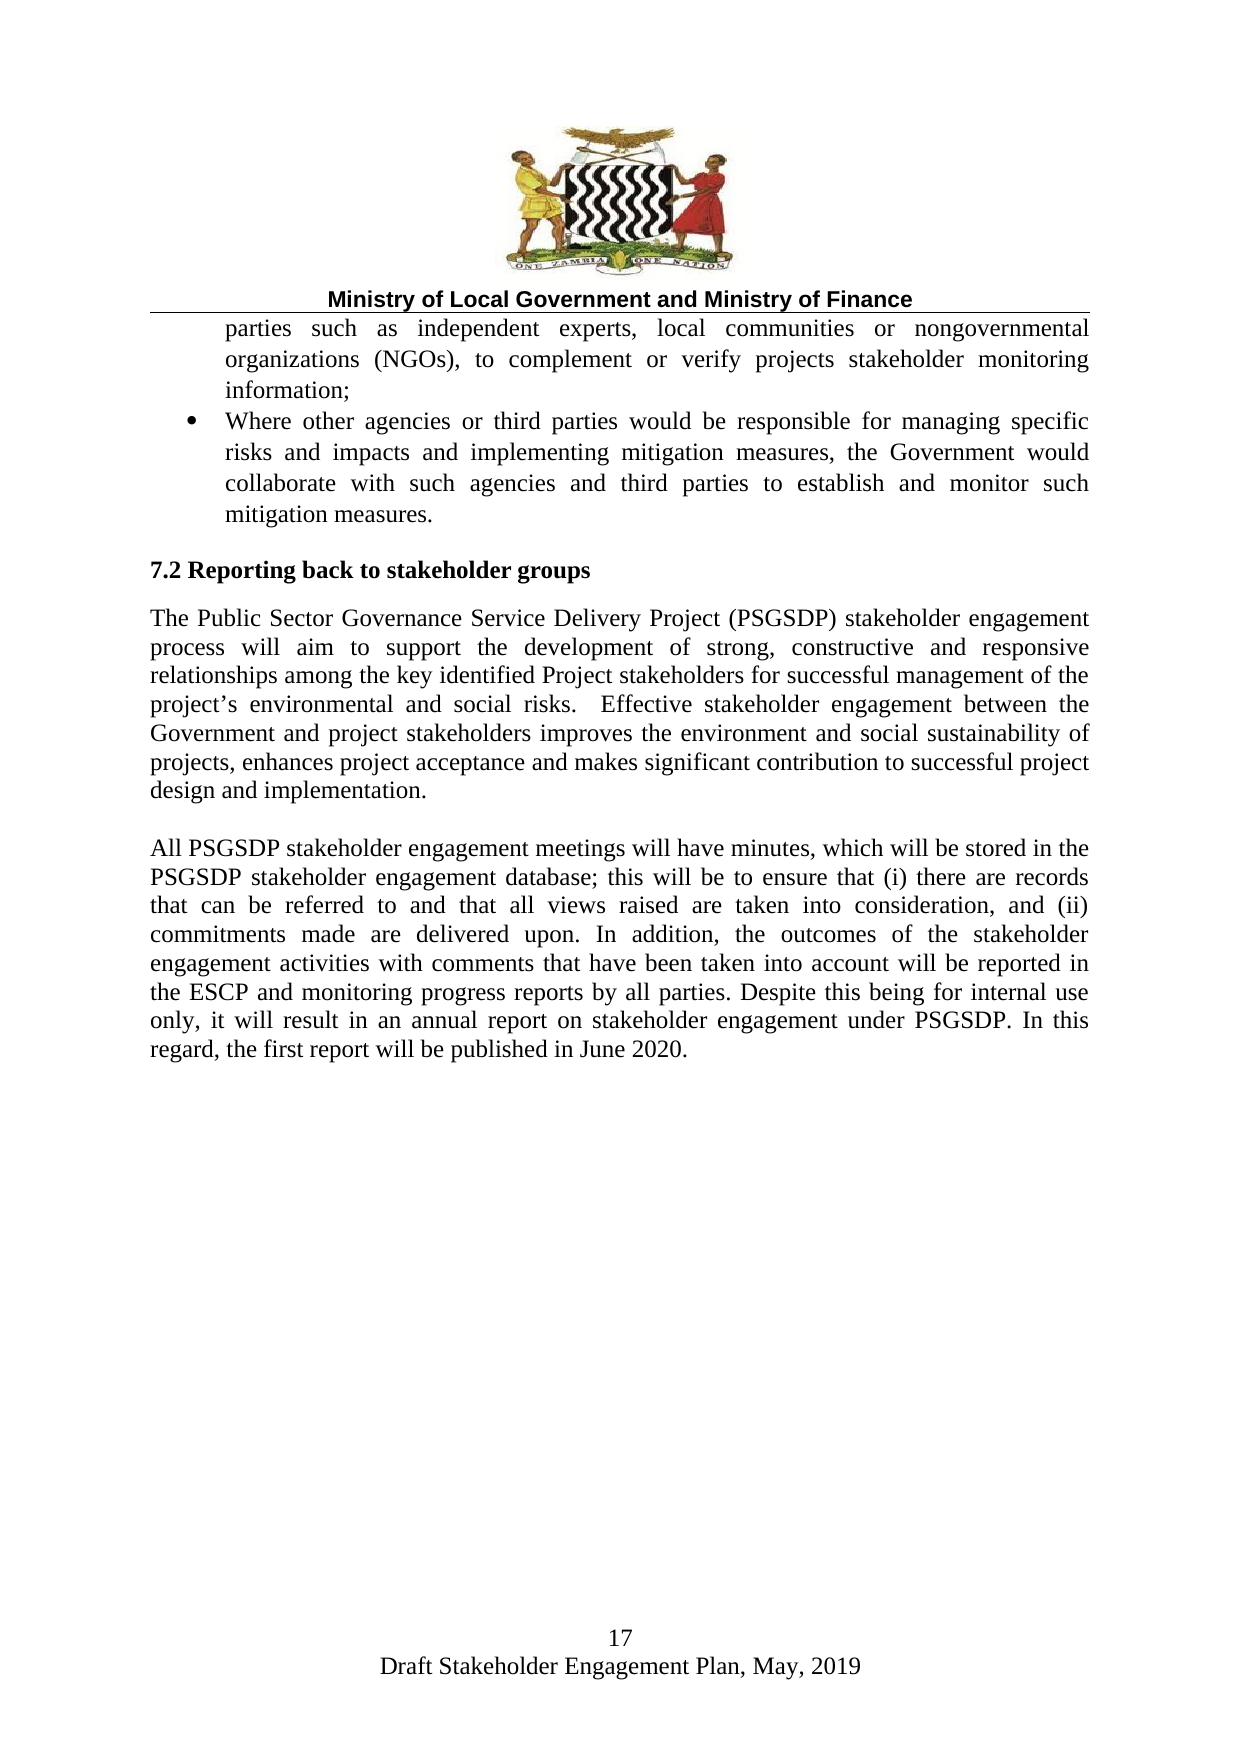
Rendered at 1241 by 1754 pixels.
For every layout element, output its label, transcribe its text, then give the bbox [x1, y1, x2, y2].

text All PSGSDP stakeholder engagement meetings will have minutes, which will be stored in the PSGSDP stakeholder engagement database; this will be to ensure that (i) there are records that can be referred to and that all views raised are taken into consideration, and (ii) commitments made are delivered upon. In addition, the outcomes of the stakeholder engagement activities with comments that have been taken into account will be reported in the ESCP and monitoring progress reports by all parties. Despite this being for internal use only, it will result in an annual report on stakeholder engagement under PSGSDP. In this regard, the first report will be published in June 2020. [150, 833, 1090, 1063]
list Where other agencies or third parties would be responsible for managing specific risks and impacts and implementing mitigation measures, the Government would collaborate with such agencies and third parties to establish and monitor such mitigation measures. [187, 406, 1090, 528]
subtitle 7.2 Reporting back to stakeholder groups [150, 556, 1090, 584]
text The Public Sector Governance Service Delivery Project (PSGSDP) stakeholder engagement process will aim to support the development of strong, constructive and responsive relationships among the key identified Project stakeholders for successful management of the project’s environmental and social risks. Effective stakeholder engagement between the Government and project stakeholders improves the environment and social sustainability of projects, enhances project acceptance and makes significant contribution to successful project design and implementation. [150, 603, 1090, 804]
picture [495, 126, 745, 286]
